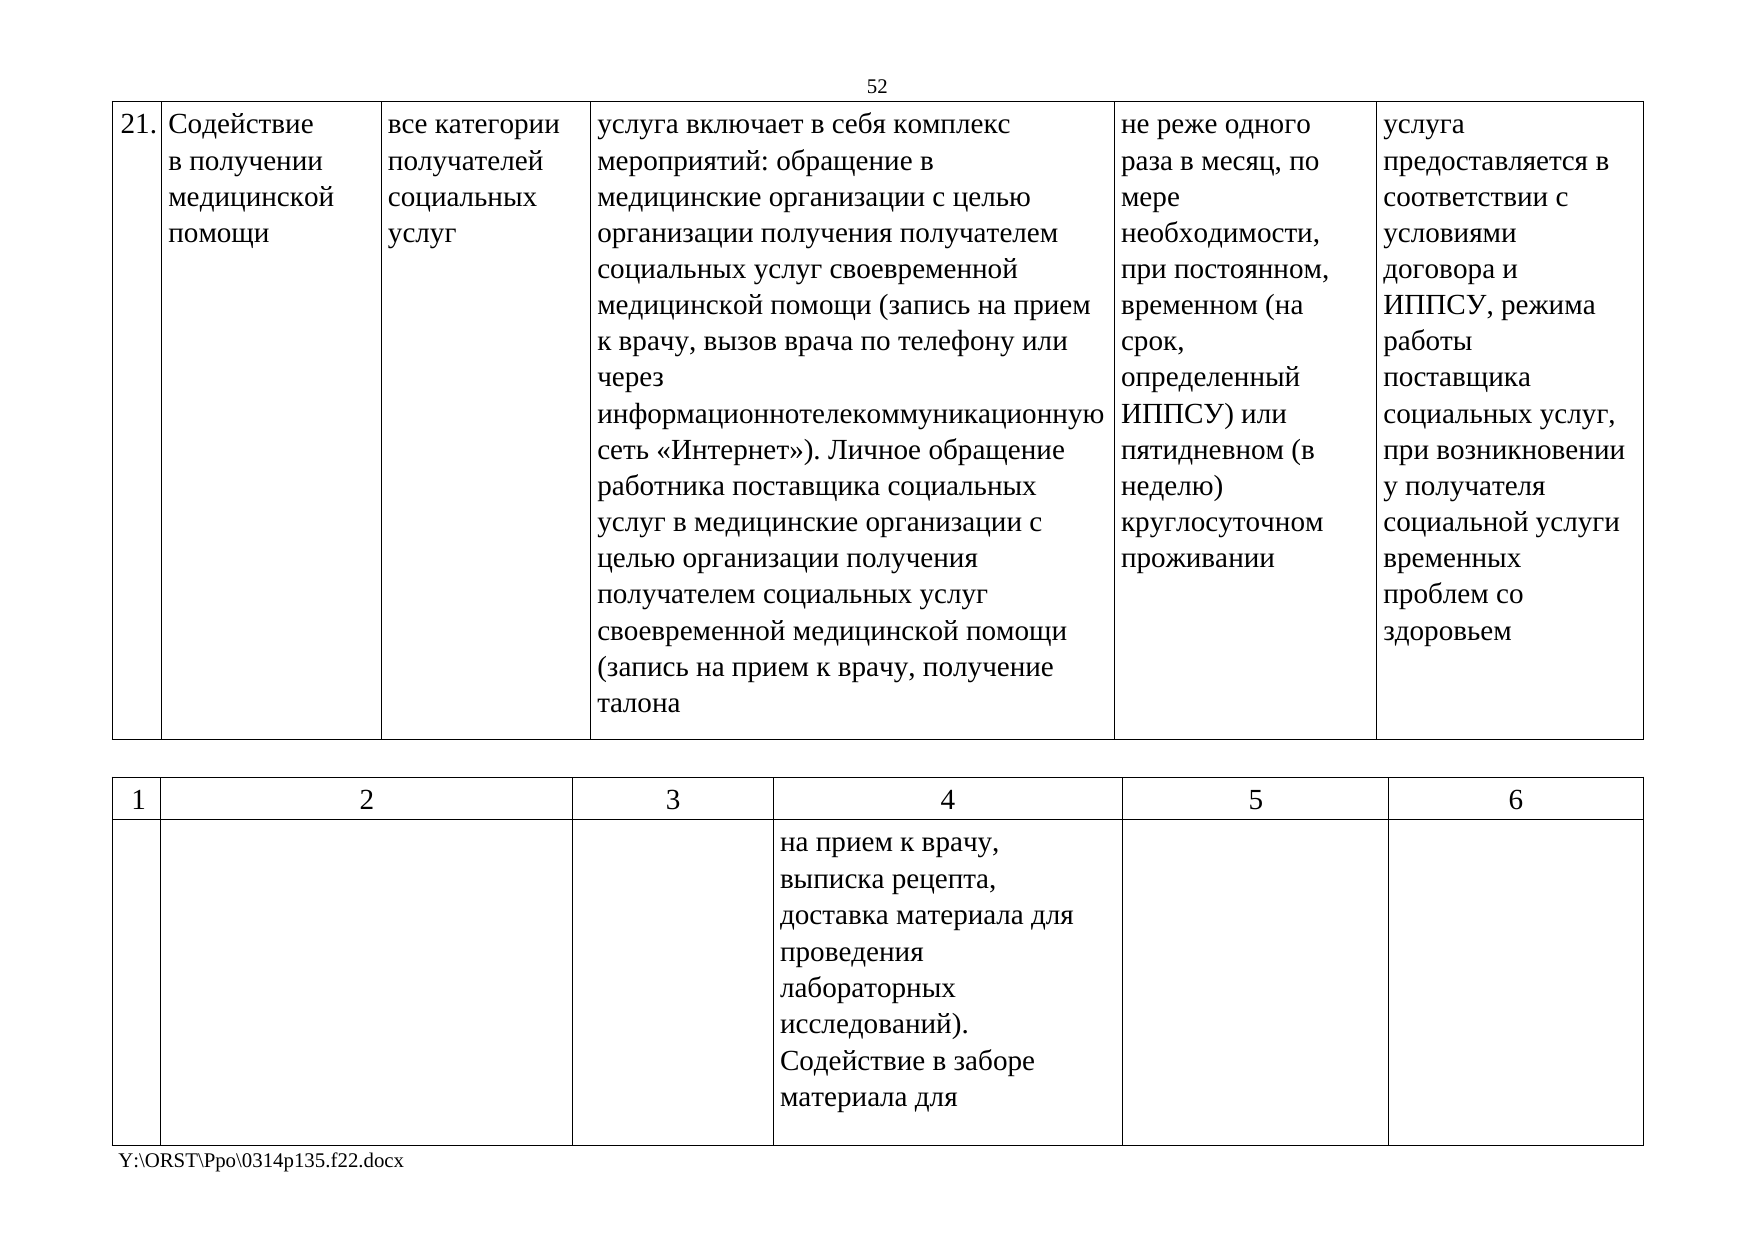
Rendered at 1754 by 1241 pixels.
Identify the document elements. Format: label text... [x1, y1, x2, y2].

table_header 4 [774, 778, 1122, 818]
table_header 2 [161, 778, 572, 818]
table_header 3 [573, 778, 773, 818]
table_cell Содействие в получении медицинской помощи [162, 102, 381, 739]
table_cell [774, 820, 1122, 1145]
table_cell [1389, 820, 1643, 1145]
table_header 6 [1389, 778, 1643, 818]
table_cell 21. [113, 102, 161, 739]
table_cell [573, 820, 773, 1145]
table_cell [113, 820, 160, 1145]
table_cell не реже одного раза в месяц, по мере необходимости, при постоянном, временном (на срок, определенный ИППСУ) или пятидневном (в неделю) круглосуточном проживании [1115, 102, 1376, 739]
table_cell [1123, 820, 1388, 1145]
table_cell [161, 820, 572, 1145]
table_header 1 [113, 778, 160, 818]
table_header 5 [1123, 778, 1388, 818]
table_cell все категории получателей социальных услуг [382, 102, 590, 739]
table_cell услуга предоставляется в соответствии с условиями договора и ИППСУ, режима работы поставщика социальных услуг, при возникновении у получателя социальной услуги временных проблем со здоровьем [1377, 102, 1643, 739]
table_cell услуга включает в себя комплекс мероприятий: обращение в медицинские организации с целью организации получения получателем социальных услуг своевременной медицинской помощи (запись на прием к врачу, вызов врача по телефону или через информационнотелекоммуникационную сеть «Интернет»). Личное обращение работника поставщика социальных услуг в медицинские организации с целью организации получения получателем социальных услуг своевременной медицинской помощи (запись на прием к врачу, получение талона [591, 102, 1114, 739]
